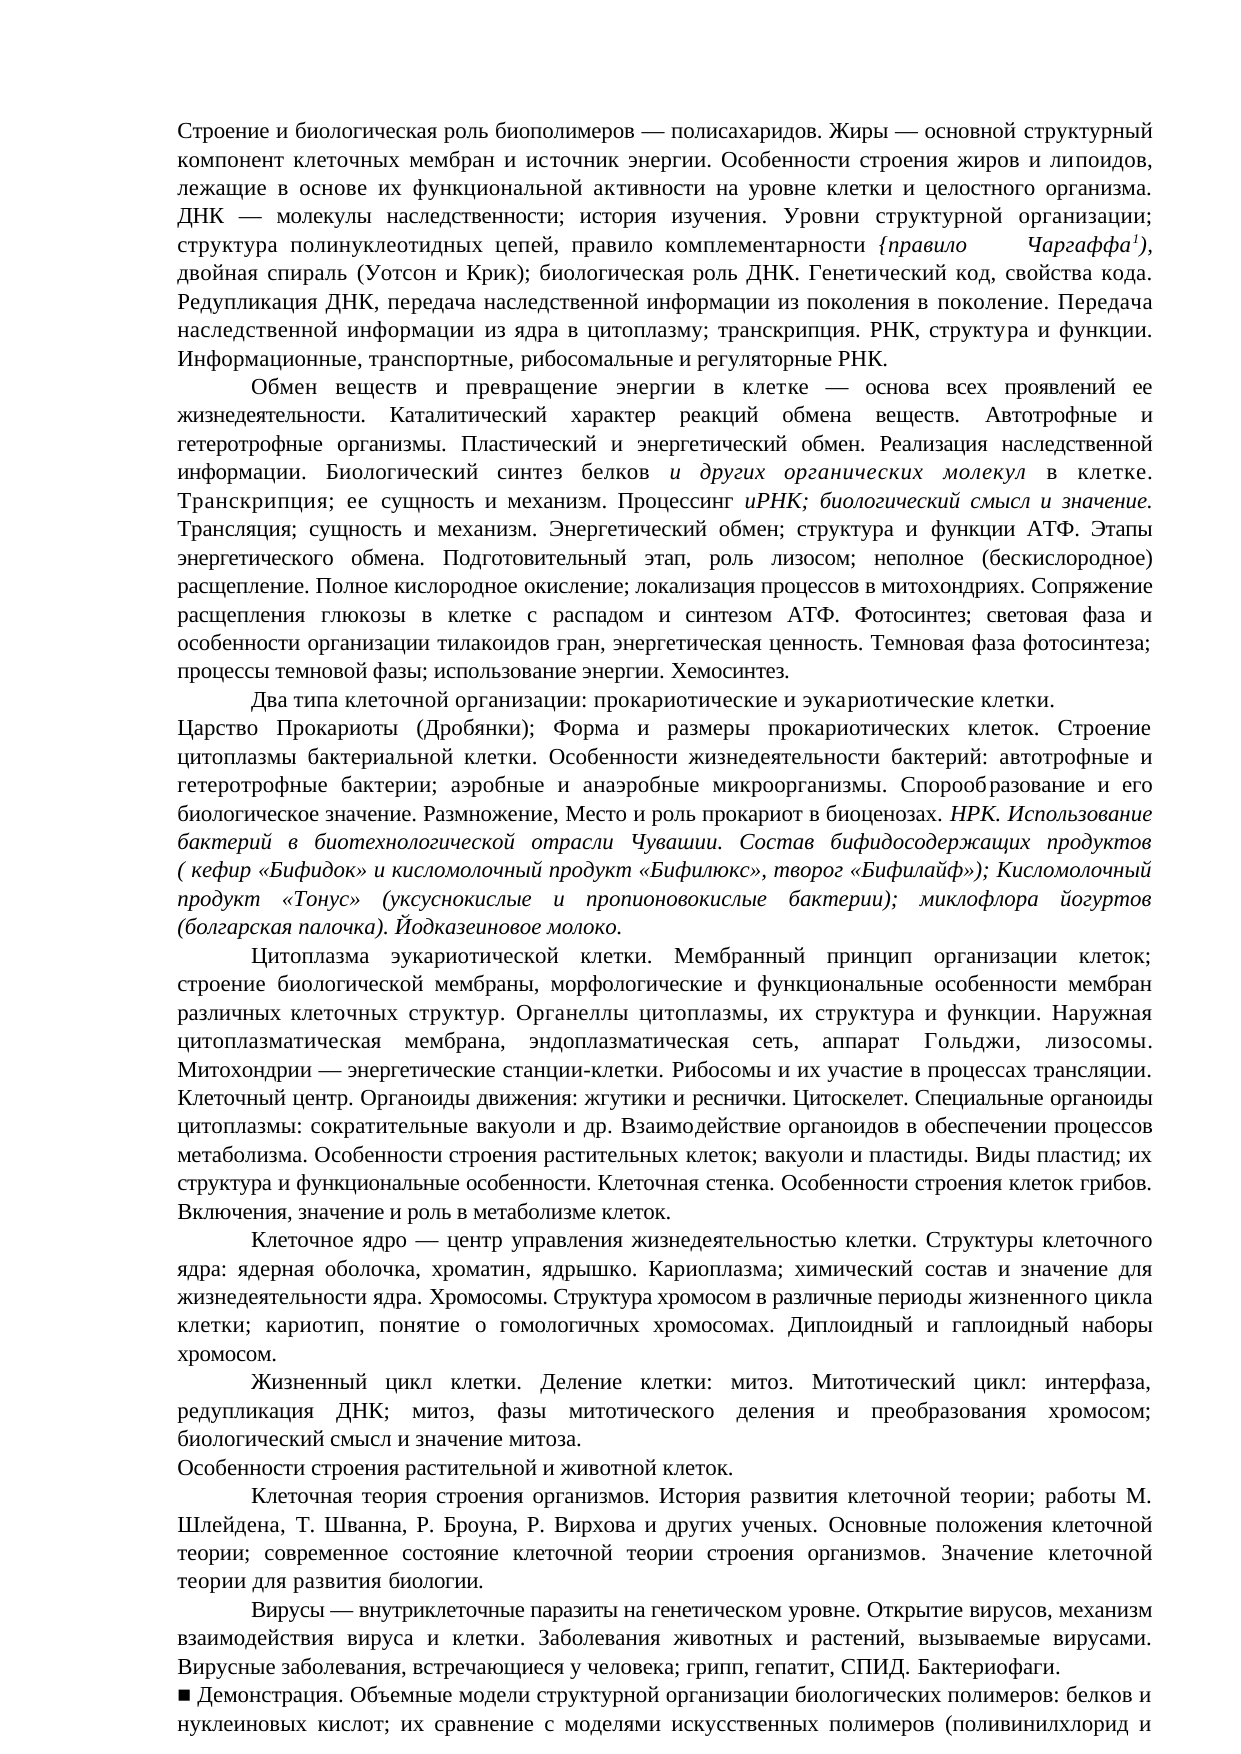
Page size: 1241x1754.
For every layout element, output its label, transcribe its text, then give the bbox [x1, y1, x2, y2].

text Вирусы — внутриклеточные паразиты на генетическом уровне. Открытие вирусов, механизм взаимодействия вируса и клетки. Заболевания животных и растений, вызываемые вирусами. Вирусные заболевания, встречающиеся у человека; грипп, гепатит, СПИД. Бактериофаги. [177, 1596, 1153, 1679]
text Обмен веществ и превращение энергии в клетке — основа всех проявлений ее жизнедеятельности. Каталитический характер реакций обмена веществ. Автотрофные и гетеротрофные организмы. Пластический и энергетический обмен. Реализация наследственной информации. Биологический синтез белков и других органических молекул в клетке. Транскрипция; ее сущность и механизм. Процессинг иРНК; биологический смысл и значение. Трансляция; сущность и механизм. Энергетический обмен; структура и функции АТФ. Этапы энергетического обмена. Подготовительный этап, роль лизосом; неполное (бескислородное) расщепление. Полное кислородное окисление; локализация процессов в митохондриях. Сопряжение расщепления глюкозы в клетке с распадом и синтезом АТФ. Фотосинтез; световая фаза и особенности организации тилакоидов гран, энергетическая ценность. Темновая фаза фотосинтеза; процессы темновой фазы; использование энергии. Хемосинтез. [177, 373, 1153, 684]
text Царство Прокариоты (Дробянки); Форма и размеры прокариотических клеток. Строение цитоплазмы бактериальной клетки. Особенности жизнедеятельности бактерий: автотрофные и гетеротрофные бактерии; аэробные и анаэробные микроорганизмы. Спорообразование и его биологическое значение. Размножение, Место и роль прокариот в биоценозах. НРК. Использование бактерий в биотехнологической отрасли Чувашии. Состав бифидосодержащих продуктов ( кефир «Бифидок» и кисломолочный продукт «Бифилюкс», творог «Бифилайф»); Кисломолочный продукт «Тонус» (уксуснокислые и пропионовокислые бактерии); миклофлора йогуртов (болгарская палочка). Йодказеиновое молоко. [177, 714, 1153, 940]
text Особенности строения растительной и животной клеток. [177, 1454, 1153, 1480]
text Клеточное ядро — центр управления жизнедеятельностью клетки. Структуры клеточного ядра: ядерная оболочка, хроматин, ядрышко. Кариоплазма; химический состав и значение для жизнедеятельности ядра. Хромосомы. Структура хромосом в различные периоды жизненного цикла клетки; кариотип, понятие о гомологичных хромосомах. Диплоидный и гаплоидный наборы хромосом. [177, 1226, 1153, 1366]
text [177, 1681, 1153, 1736]
text Цитоплазма эукариотической клетки. Мембранный принцип организации клеток; строение биологической мембраны, морфологические и функциональные особенности мембран различных клеточных структур. Органеллы цитоплазмы, их структура и функции. Наружная цитоплазматическая мембрана, эндоплазматическая сеть, аппарат Гольджи, лизосомы. Митохондрии — энергетические станции-клетки. Рибосомы и их участие в процессах трансляции. Клеточный центр. Органоиды движения: жгутики и реснички. Цитоскелет. Специальные органоиды цитоплазмы: сократительные вакуоли и др. Взаимодействие органоидов в обеспечении процессов метаболизма. Особенности строения растительных клеток; вакуоли и пластиды. Виды пластид; их структура и функциональные особенности. Клеточная стенка. Особенности строения клеток грибов. Включения, значение и роль в метаболизме клеток. [177, 942, 1153, 1224]
text Два типа клеточной организации: прокариотические и эукариотические клетки. [177, 686, 1153, 712]
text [177, 117, 1153, 371]
text Жизненный цикл клетки. Деление клетки: митоз. Митотический цикл: интерфаза, редупликация ДНК; митоз, фазы митотического деления и преобразования хромосом; биологический смысл и значение митоза. [177, 1368, 1153, 1452]
text Клеточная теория строения организмов. История развития клеточной теории; работы М. Шлейдена, Т. Шванна, Р. Броуна, Р. Вирхова и других ученых. Основные положения клеточной теории; современное состояние клеточной теории строения организмов. Значение клеточной теории для развития биологии. [177, 1482, 1153, 1594]
